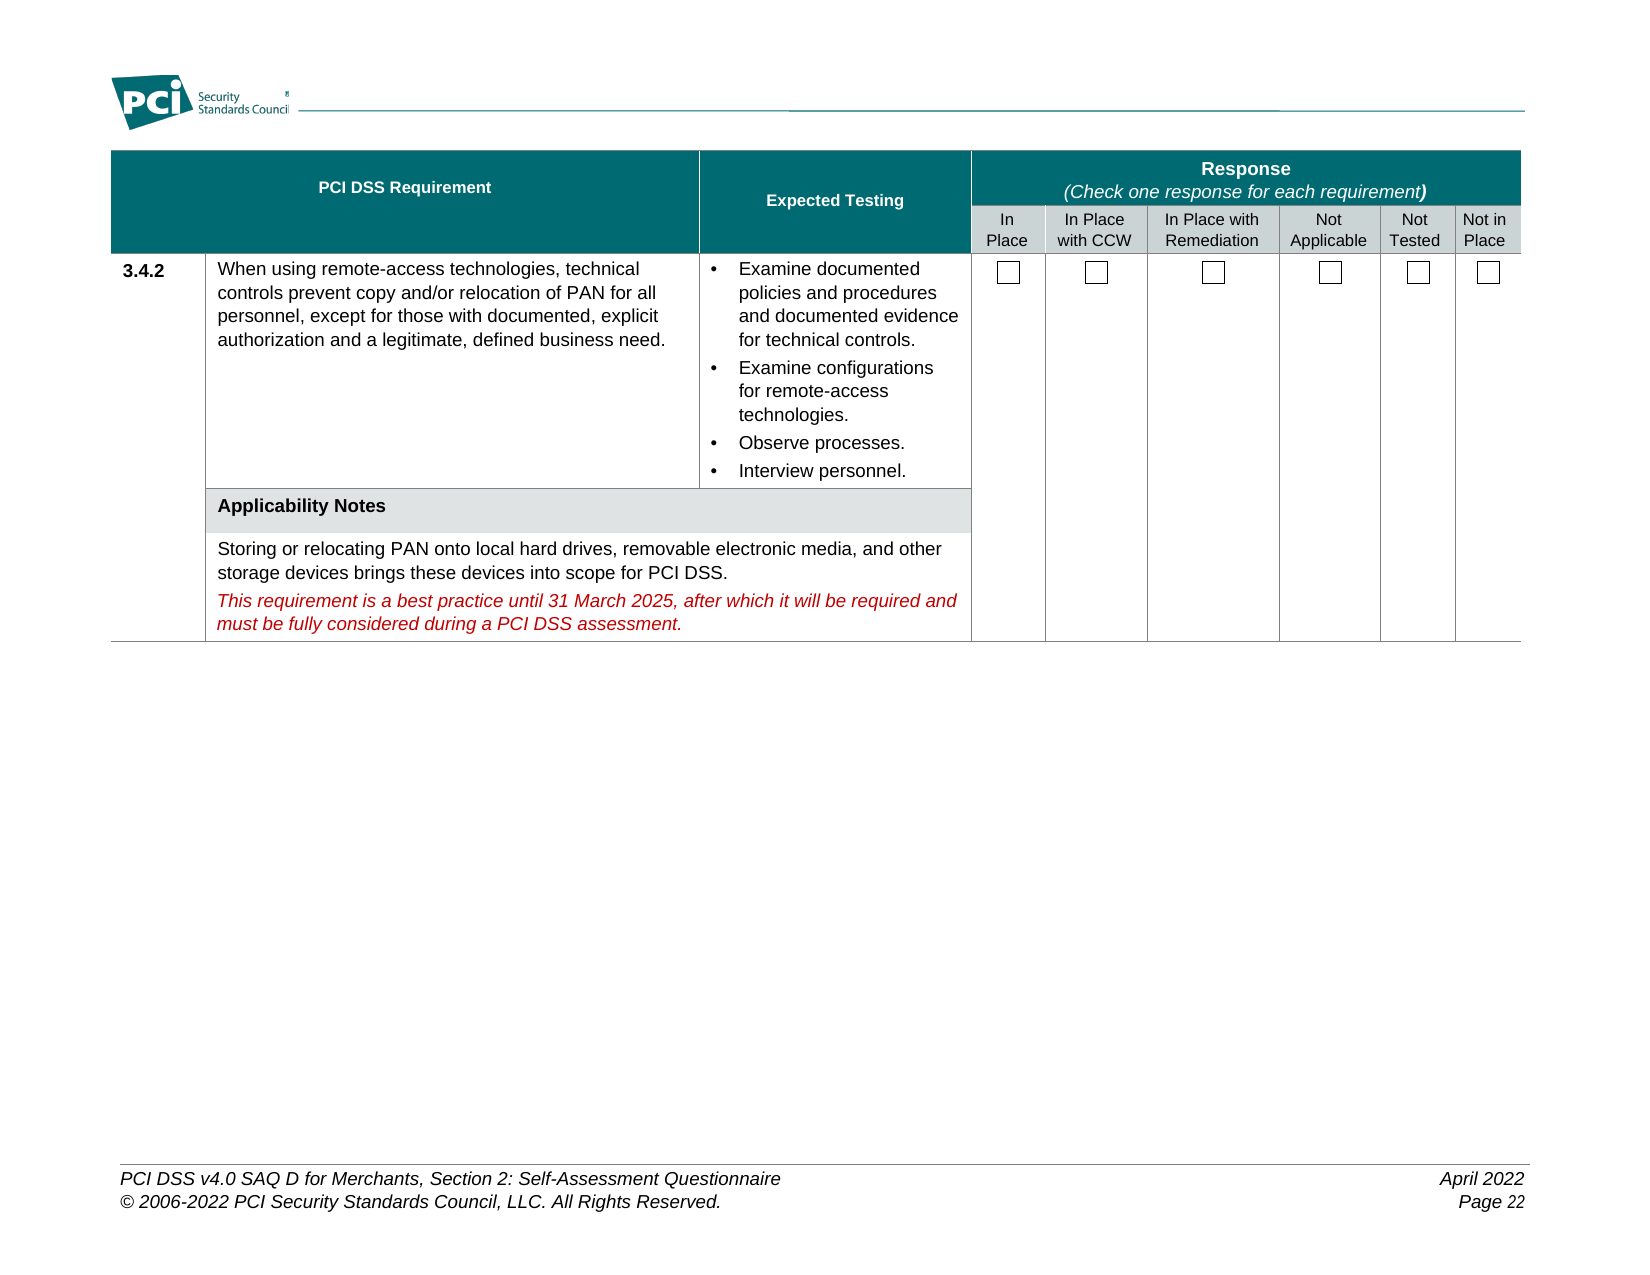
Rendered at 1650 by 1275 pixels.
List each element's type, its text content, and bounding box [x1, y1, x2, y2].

table_cell In Place [972, 206, 1045, 253]
table_cell [1046, 254, 1147, 641]
table_cell Not Tested [1381, 206, 1455, 253]
table_header PCI DSS Requirement [111, 151, 699, 253]
table_cell [1280, 254, 1380, 641]
table_cell In Place with CCW [1046, 206, 1147, 253]
table_header Expected Testing [700, 151, 971, 253]
table_cell Not Applicable [1280, 206, 1380, 253]
table_cell When using remote-access technologies, technical controls prevent copy and/or relocation of PAN for all personnel, except for those with documented, explicit authorization and a legitimate, defined business need. [206, 254, 699, 487]
table_cell In Place with Remediation [1148, 206, 1279, 253]
table_cell [1456, 254, 1521, 641]
table_cell Storing or relocating PAN onto local hard drives, removable electronic media, and other storage devices brings these devices into scope for PCI DSS. This requirement is a best practice until 31 March 2025, after which it will be required and must be fully considered during a PCI DSS assessment. [206, 533, 971, 641]
table_cell [972, 254, 1045, 641]
table_cell [1381, 254, 1455, 641]
table_header Response♦ (Check one response for each requirement) [972, 151, 1521, 205]
table_cell Not in Place [1456, 206, 1521, 253]
table_cell Applicability Notes [206, 489, 971, 533]
table_cell Examine documented policies and procedures and documented evidence for technical controls. Examine configurations for remote-access technologies. Observe processes. Interview personnel. [700, 254, 971, 487]
table_cell 3.4.2 [111, 254, 205, 641]
table_cell [1148, 254, 1279, 641]
picture [111, 75, 289, 130]
